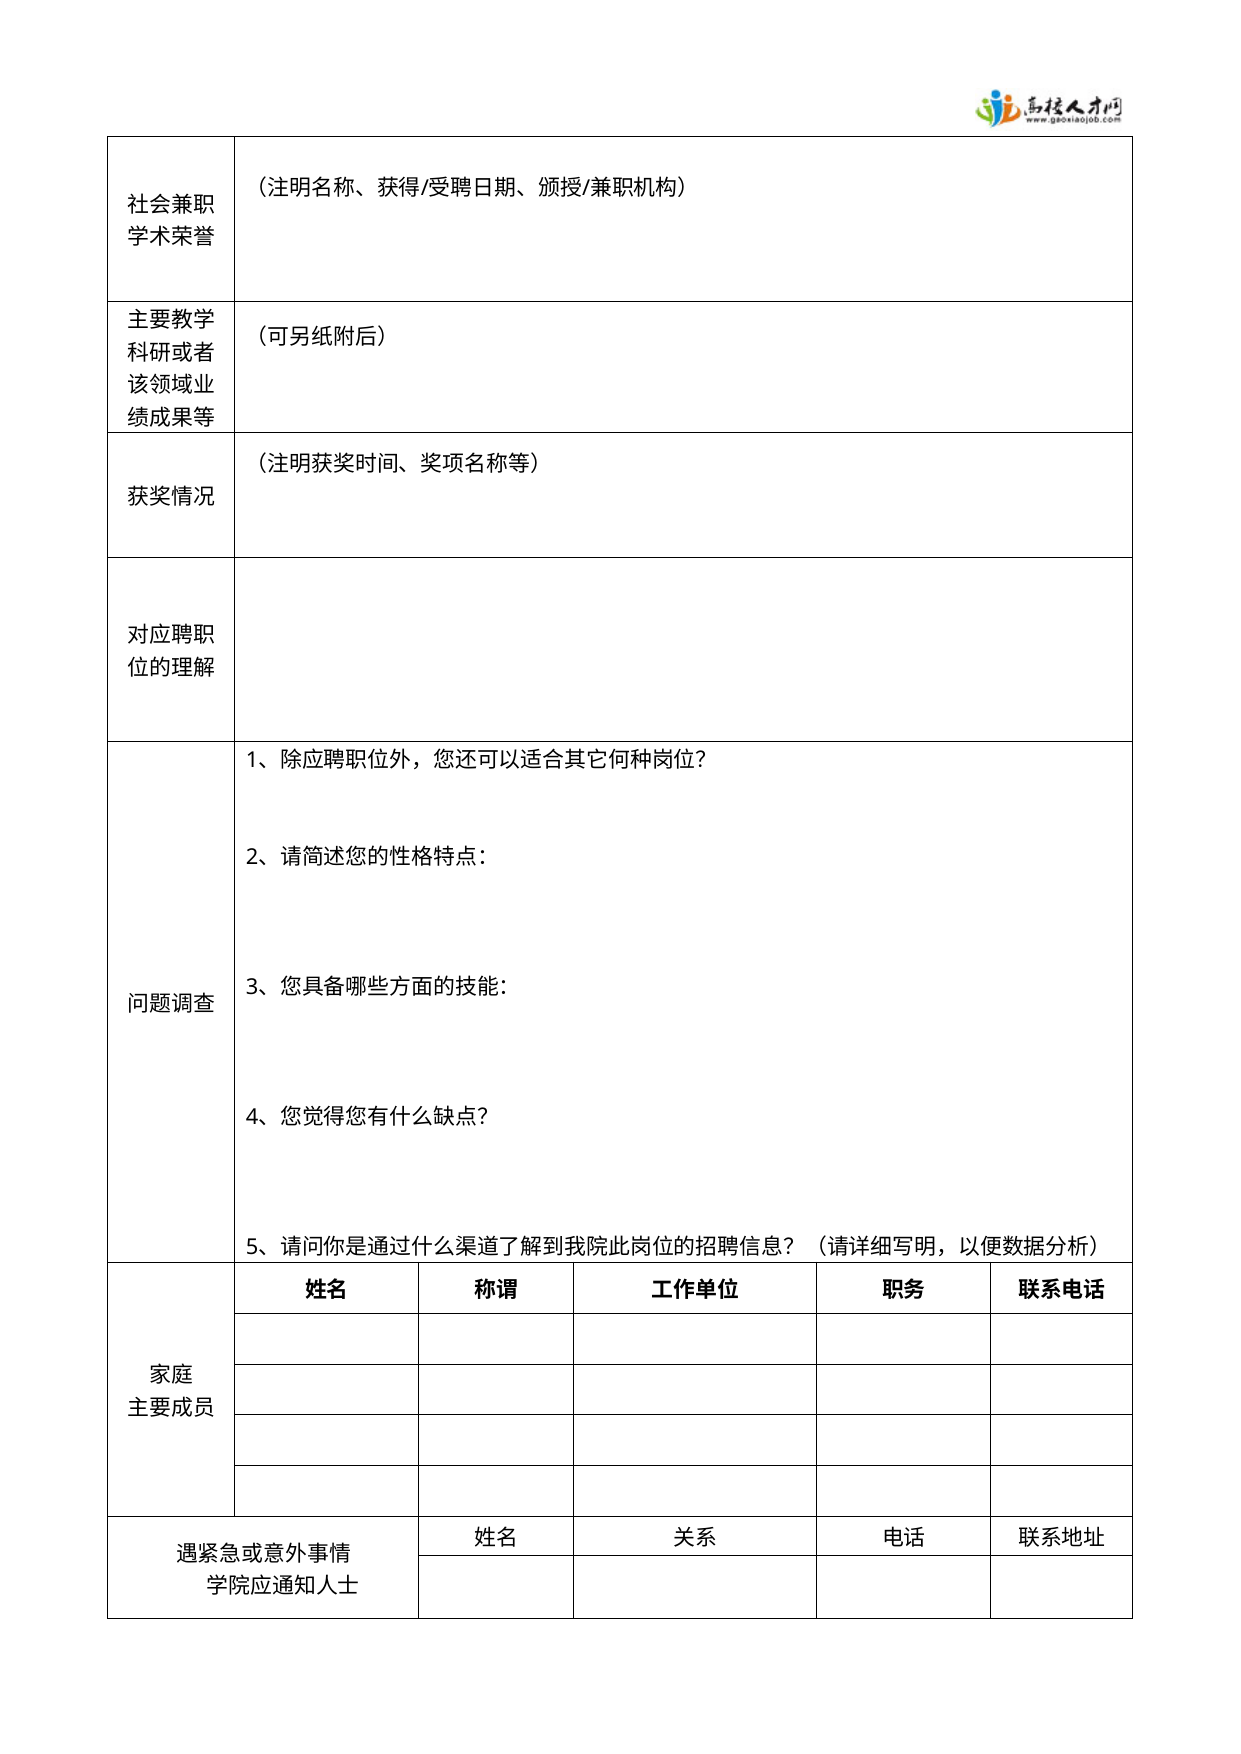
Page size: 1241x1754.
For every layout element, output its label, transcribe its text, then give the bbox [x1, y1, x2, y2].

table_cell 家庭 主要成员 [108, 1263, 234, 1516]
table_cell 联系电话 [991, 1263, 1132, 1312]
table_cell 社会兼职学术荣誉 [108, 137, 234, 301]
table_cell [817, 1466, 990, 1516]
table_cell 关系 [574, 1517, 816, 1555]
table_cell 遇紧急或意外事情 学院应通知人士 [108, 1517, 418, 1618]
table_cell [419, 1556, 573, 1618]
table_cell 主要教学科研或者该领域业绩成果等 [108, 302, 234, 432]
table_cell 姓名 [235, 1263, 418, 1312]
table_cell [419, 1314, 573, 1363]
table_cell [235, 558, 1132, 741]
table_cell （注明名称、获得/受聘日期、颁授/兼职机构） [235, 137, 1132, 301]
picture [975, 88, 1123, 131]
table_cell [991, 1466, 1132, 1516]
table_cell 对应聘职位的理解 [108, 558, 234, 741]
table_cell [574, 1365, 816, 1414]
table_cell [235, 1365, 418, 1414]
table_cell [419, 1415, 573, 1465]
table_cell [235, 1415, 418, 1465]
table_cell [817, 1314, 990, 1363]
table_cell 称谓 [419, 1263, 573, 1312]
table_cell 电话 [817, 1517, 990, 1555]
table_cell （注明获奖时间、奖项名称等） [235, 433, 1132, 557]
table_cell 职务 [817, 1263, 990, 1312]
table_cell 除应聘职位外，您还可以适合其它何种岗位？ 请简述您的性格特点： 您具备哪些方面的技能： 您觉得您有什么缺点？ 5、请问你是通过什么渠道了解到我院此岗位的招聘信息？（请详细写明，以便数据分析） [235, 742, 1132, 1262]
table_cell [419, 1365, 573, 1414]
table_cell 姓名 [419, 1517, 573, 1555]
table_cell 获奖情况 [108, 433, 234, 557]
table_cell [991, 1365, 1132, 1414]
table_cell [574, 1314, 816, 1363]
table_cell [235, 1314, 418, 1363]
table_cell [235, 1466, 418, 1516]
table_cell [574, 1466, 816, 1516]
table_cell 工作单位 [574, 1263, 816, 1312]
table_cell 联系地址 [991, 1517, 1132, 1555]
table_cell （可另纸附后） [235, 302, 1132, 432]
table_cell [991, 1415, 1132, 1465]
table_cell [419, 1466, 573, 1516]
table_cell [574, 1415, 816, 1465]
table_cell [817, 1415, 990, 1465]
table_cell [574, 1556, 816, 1618]
table_cell [991, 1314, 1132, 1363]
table_cell [991, 1556, 1132, 1618]
table_cell 问题调查 [108, 742, 234, 1262]
table_cell [817, 1365, 990, 1414]
table_cell [817, 1556, 990, 1618]
